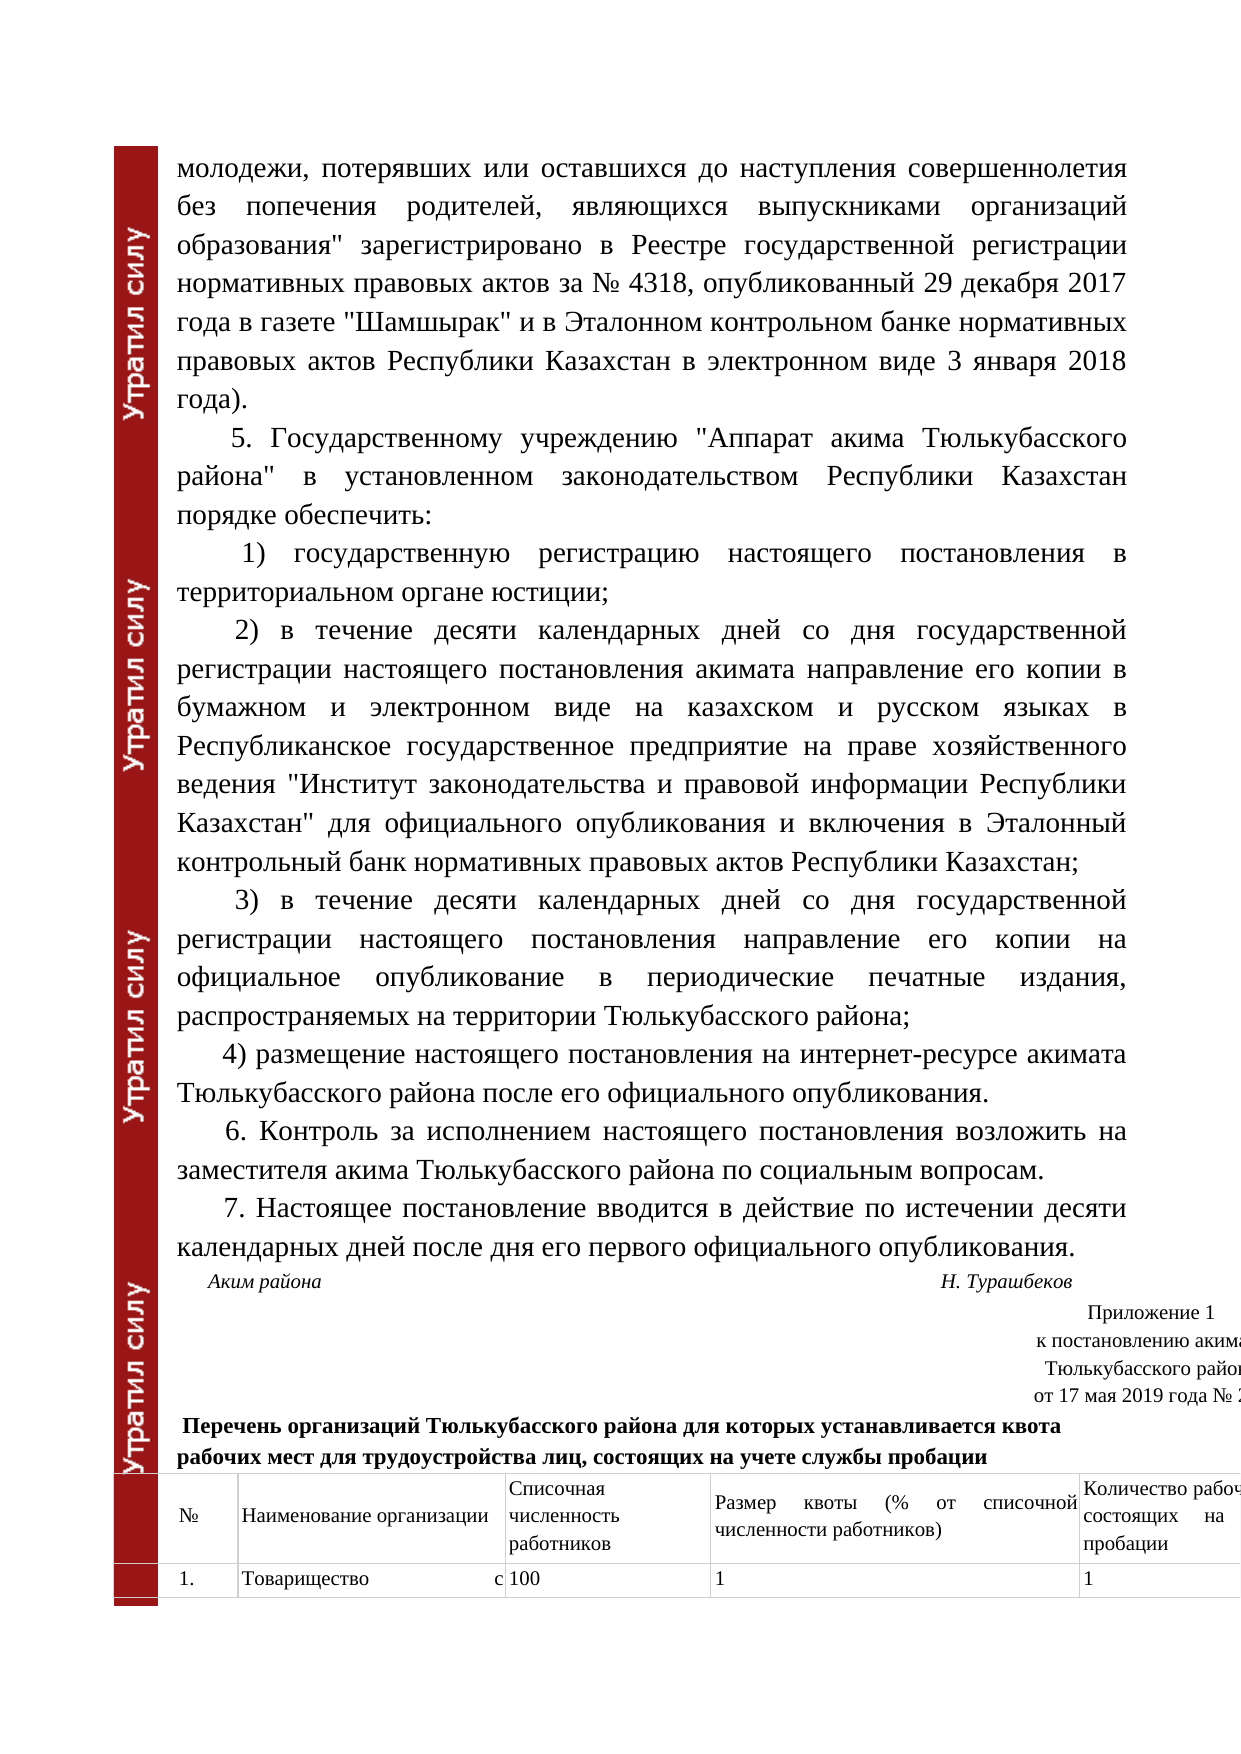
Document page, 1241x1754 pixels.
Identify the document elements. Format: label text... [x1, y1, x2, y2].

picture [114, 1031, 158, 1036]
text 3) в течение десяти календарных дней со дня государственной регистрации настоящего постановления направление его копии на официальное опубликование в периодические печатные издания, распространяемых на территории Тюлькубасского района; [112, 882, 1128, 1031]
picture [114, 1469, 158, 1473]
table_cell 1 [1080, 1564, 1240, 1597]
table_cell Товарищество с ограниченной ответственностью "Ауыл курылысы" [239, 1564, 505, 1597]
table_cell 100 [506, 1564, 710, 1597]
picture [114, 1263, 158, 1268]
picture [114, 530, 158, 535]
table_header Наименование организации [239, 1474, 505, 1563]
text Перечень организаций Тюлькубасского района для которых устанавливается квота рабочих мест для трудоустройства лиц, состоящих на учете службы пробации [112, 1413, 1128, 1469]
text 1) государственную регистрацию настоящего постановления в территориальном органе юстиции; [112, 535, 1128, 607]
picture [114, 1186, 158, 1191]
picture [114, 415, 158, 420]
table_header № [114, 1474, 237, 1563]
picture [114, 146, 158, 150]
table_cell 1 [711, 1564, 1079, 1597]
table_header Н. Турашбеков [939, 1268, 1240, 1299]
text 5. Государственному учреждению "Аппарат акима Тюлькубасского района" в установленном законодательством Республики Казахстан порядке обеспечить: [112, 420, 1128, 530]
table_header Приложение 1 к постановлению акимата Тюлькубасского района от 17 мая 2019 года № 211 [912, 1299, 1240, 1413]
picture [114, 1598, 158, 1606]
table_header Списочная численность работников [506, 1474, 710, 1563]
table_cell 1. [114, 1564, 237, 1597]
text 6. Контроль за исполнением настоящего постановления возложить на заместителя акима Тюлькубасского района по социальным вопросам. [112, 1113, 1128, 1186]
text 4) размещение настоящего постановления на интернет-ресурсе акимата Тюлькубасского района после его официального опубликования. [112, 1036, 1128, 1108]
table_header Размер квоты (% от списочной численности работников) [711, 1474, 1079, 1563]
text 2) в течение десяти календарных дней со дня государственной регистрации настоящего постановления акимата направление его копии в бумажном и электронном виде на казахском и русском языках в Республиканское государственное предприятие на праве хозяйственного ведения "Институт законодательства и правовой информации Республики Казахстан" для официального опубликования и включения в Эталонный контрольный банк нормативных правовых актов Республики Казахстан; [112, 612, 1128, 877]
picture [114, 607, 158, 612]
picture [114, 1108, 158, 1113]
table_header Аким района [101, 1268, 939, 1299]
text 7. Настоящее постановление вводится в действие по истечении десяти календарных дней после дня его первого официального опубликования. [112, 1191, 1128, 1263]
picture [114, 877, 158, 882]
table_header [101, 1299, 912, 1413]
table_header Количество рабочих мест для лиц, состоящих на учете службы пробации [1080, 1474, 1240, 1563]
